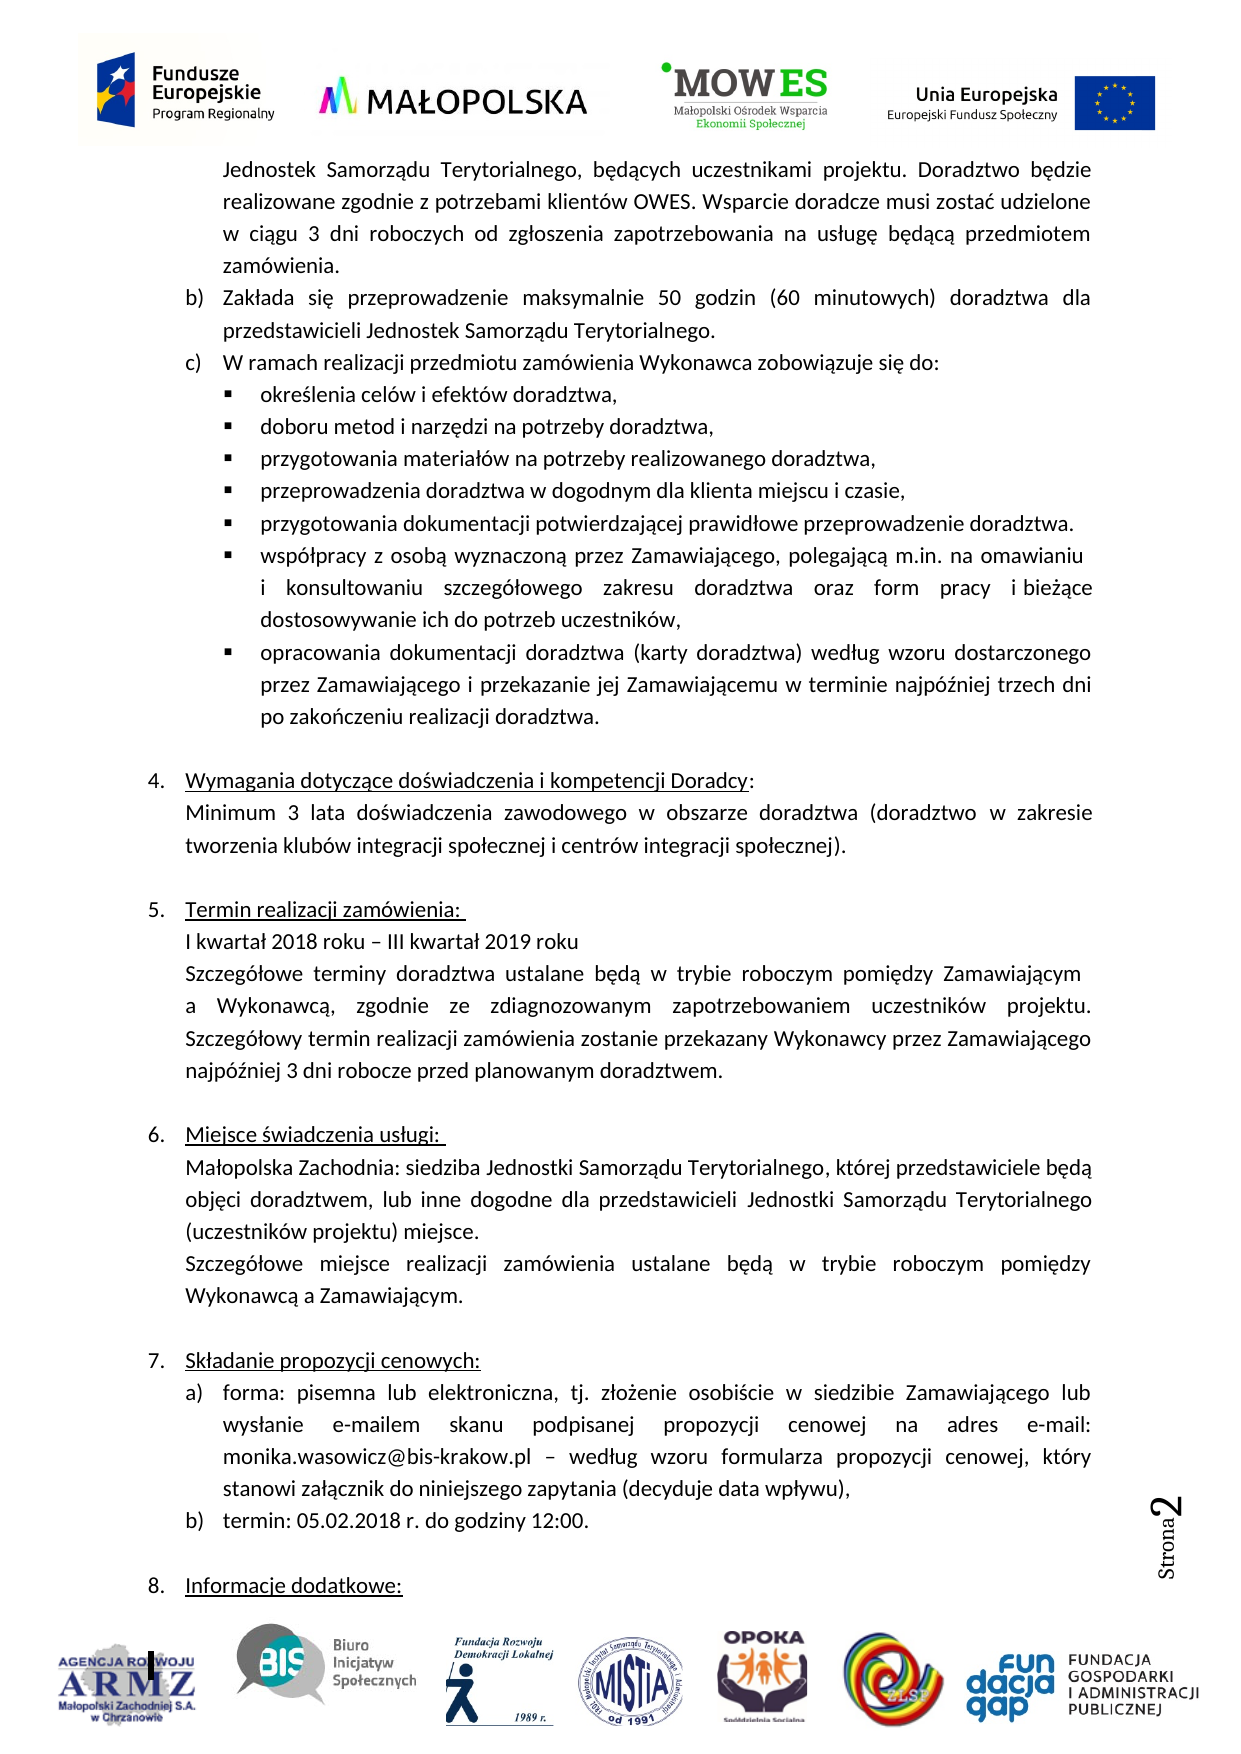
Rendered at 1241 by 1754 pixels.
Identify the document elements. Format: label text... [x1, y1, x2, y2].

list przeprowadzenia doradztwa w dogodnym dla klienta miejscu i czasie, [223, 477, 1093, 505]
list I kwartał 2018 roku – III kwartał 2019 roku [185, 927, 1093, 955]
list Miejsce świadczenia usługi: [148, 1120, 1093, 1148]
picture [303, 48, 611, 146]
picture [963, 1651, 1200, 1724]
list Szczegółowe terminy doradztwa ustalane będą w trybie roboczym pomiędzy Zamawiającym a Wykonawcą, zgodnie ze zdiagnozowanym zapotrzebowaniem uczestników projektu. Szczegółowy termin realizacji zamówienia zostanie przekazany Wykonawcy przez Zamawiającego najpóźniej 3 dni robocze przed planowanym doradztwem. [185, 959, 1093, 1084]
list przygotowania dokumentacji potwierdzającej prawidłowe przeprowadzenie doradztwa. [223, 509, 1093, 537]
picture [630, 30, 1173, 148]
list termin: 05.02.2018 r. do godziny 12:00. [185, 1507, 1093, 1535]
picture [51, 1599, 682, 1754]
picture [78, 33, 293, 146]
list Zakłada się przeprowadzenie maksymalnie 50 godzin (60 minutowych) doradztwa dla przedstawicieli Jednostek Samorządu Terytorialnego. [185, 283, 1093, 344]
list forma: pisemna lub elektroniczna, tj. złożenie osobiście w siedzibie Zamawiającego lub wysłanie e-mailem skanu podpisanej propozycji cenowej na adres e-mail: monika.wasowicz@bis-krakow.pl – według wzoru formularza propozycji cenowej, który stanowi załącznik do niniejszego zapytania (decyduje data wpływu), [185, 1378, 1093, 1502]
list Termin realizacji zamówienia: [148, 895, 1093, 923]
list określenia celów i efektów doradztwa, [223, 380, 1093, 408]
list doboru metod i narzędzi na potrzeby doradztwa, [223, 412, 1093, 440]
picture [836, 1631, 947, 1733]
list Minimum 3 lata doświadczenia zawodowego w obszarze doradztwa (doradztwo w zakresie tworzenia klubów integracji społecznej i centrów integracji społecznej). [185, 798, 1093, 859]
picture [717, 1631, 808, 1722]
list Małopolska Zachodnia: siedziba Jednostki Samorządu Terytorialnego, której przedstawiciele będą objęci doradztwem, lub inne dogodne dla przedstawicieli Jednostki Samorządu Terytorialnego (uczestników projektu) miejsce. [185, 1153, 1093, 1245]
list Informacje dodatkowe: [148, 1571, 1093, 1599]
list Wymagania dotyczące doświadczenia i kompetencji Doradcy: [148, 766, 1093, 794]
list opracowania dokumentacji doradztwa (karty doradztwa) według wzoru dostarczonego przez Zamawiającego i przekazanie jej Zamawiającemu w terminie najpóźniej trzech dni po zakończeniu realizacji doradztwa. [223, 638, 1093, 730]
list Szczegółowe miejsce realizacji zamówienia ustalane będą w trybie roboczym pomiędzy Wykonawcą a Zamawiającym. [185, 1249, 1093, 1309]
list Składanie propozycji cenowych: [148, 1346, 1093, 1374]
list współpracy z osobą wyznaczoną przez Zamawiającego, polegającą m.in. na omawianiu i konsultowaniu szczegółowego zakresu doradztwa oraz form pracy i bieżące dostosowywanie ich do potrzeb uczestników, [223, 541, 1093, 633]
list W ramach realizacji przedmiotu zamówienia Wykonawca zobowiązuje się do: [185, 348, 1093, 376]
list przygotowania materiałów na potrzeby realizowanego doradztwa, [223, 444, 1093, 472]
